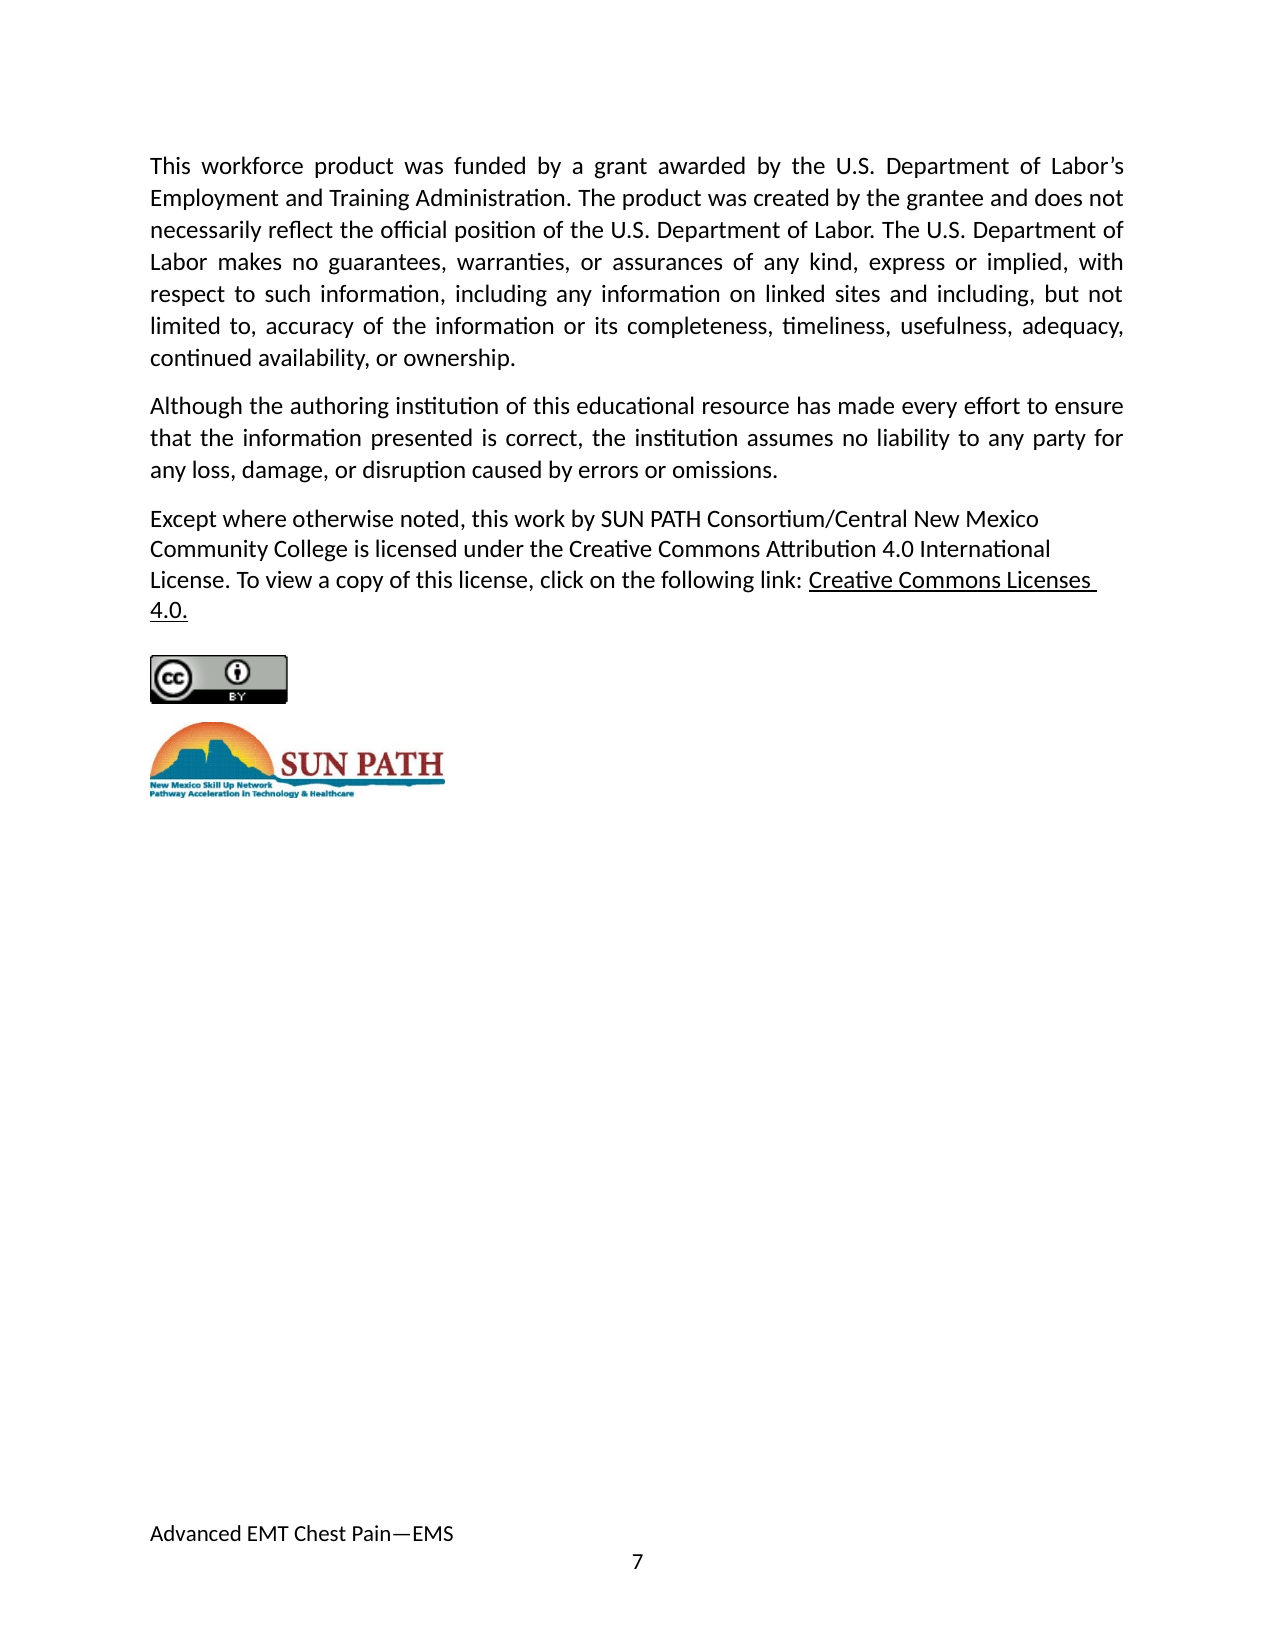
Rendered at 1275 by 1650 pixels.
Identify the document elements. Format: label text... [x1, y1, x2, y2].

text Except where otherwise noted, this work by SUN PATH Consortium/Central New Mexico Community College is licensed under the Creative Commons Attribution 4.0 International License. To view a copy of this license, click on the following link: Creative Commons Licenses 4.0. [150, 503, 1125, 625]
picture [150, 722, 445, 798]
text Although the authoring institution of this educational resource has made every effort to ensure that the information presented is correct, the institution assumes no liability to any party for any loss, damage, or disruption caused by errors or omissions. [150, 391, 1125, 485]
text This workforce product was funded by a grant awarded by the U.S. Department of Labor’s Employment and Training Administration. The product was created by the grantee and does not necessarily reflect the official position of the U.S. Department of Labor. The U.S. Department of Labor makes no guarantees, warranties, or assurances of any kind, express or implied, with respect to such information, including any information on linked sites and including, but not limited to, accuracy of the information or its completeness, timeliness, usefulness, adequacy, continued availability, or ownership. [150, 150, 1125, 372]
picture [150, 655, 288, 704]
